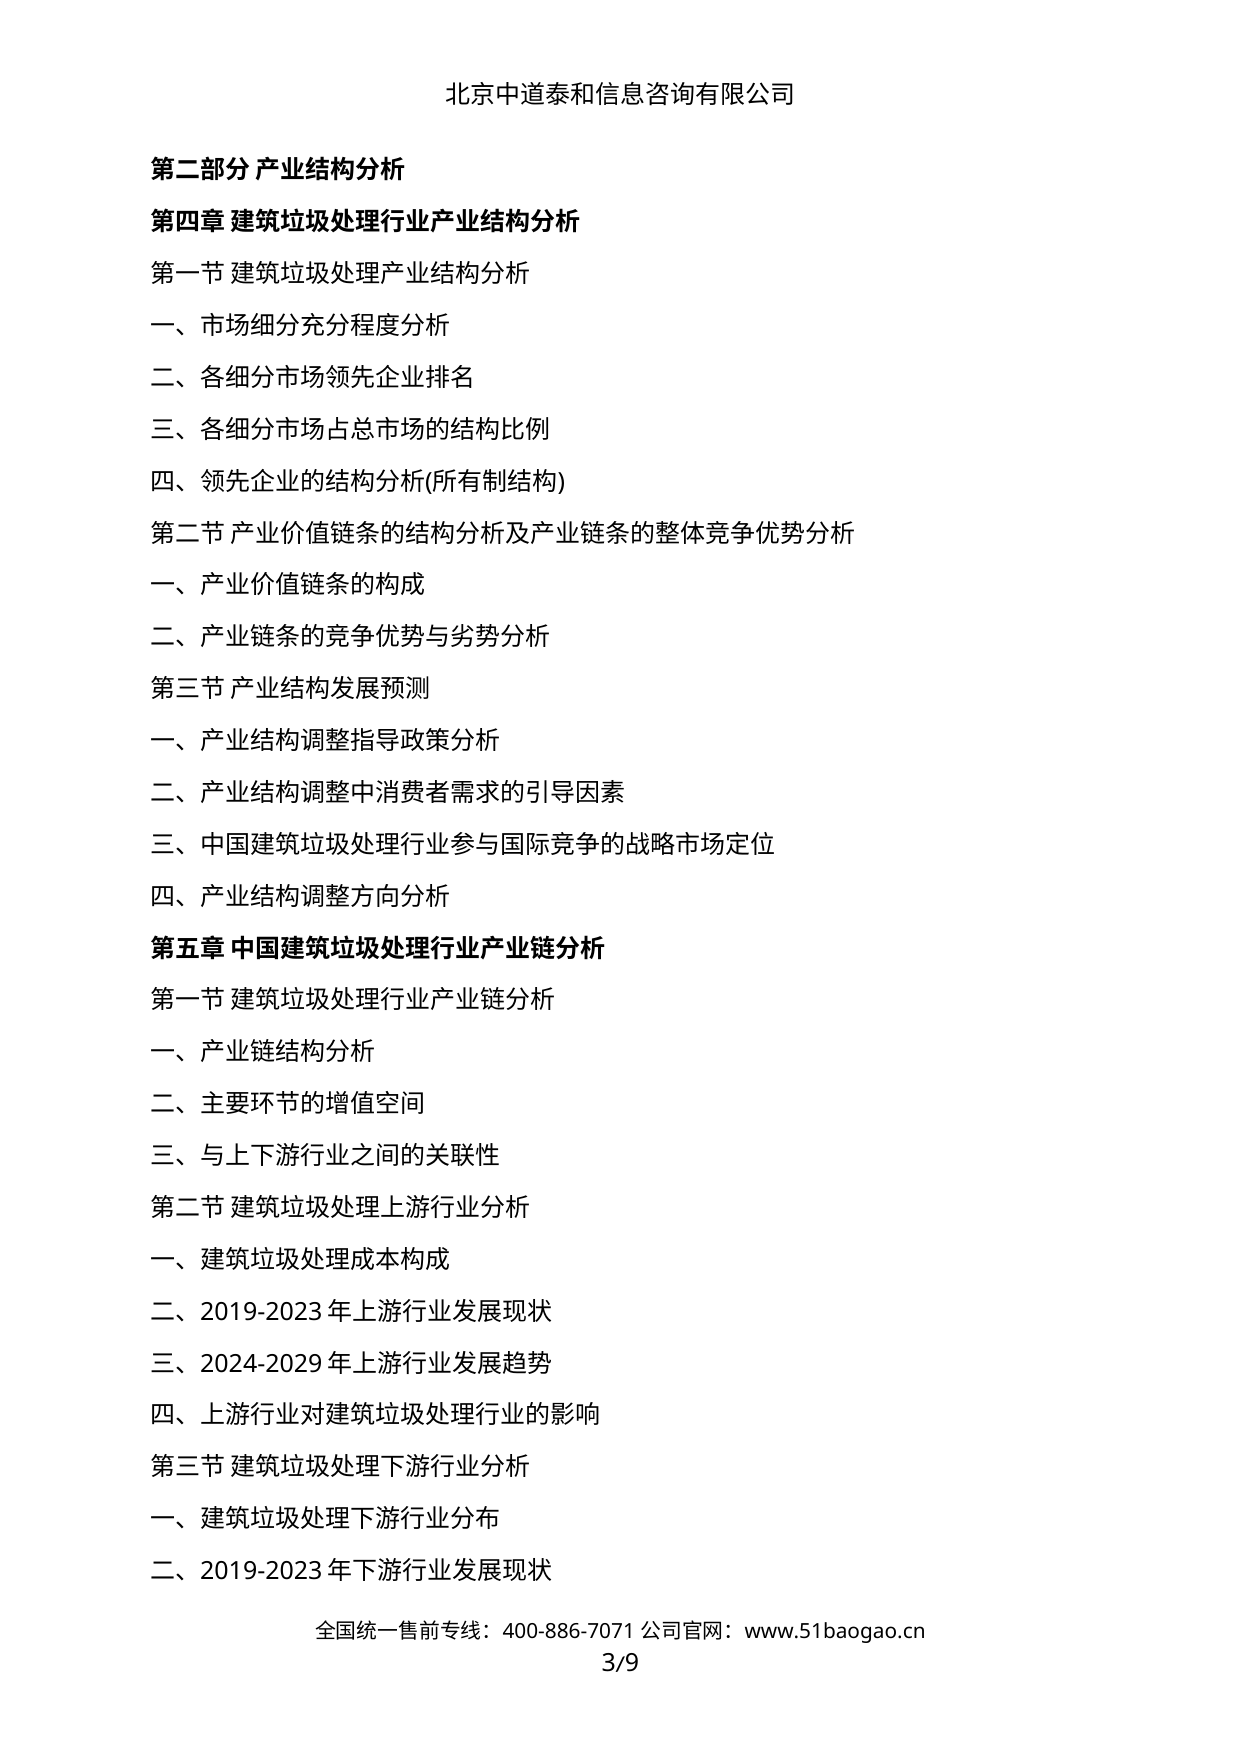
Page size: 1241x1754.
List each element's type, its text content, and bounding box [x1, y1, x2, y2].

text 二、2019-2023年上游行业发展现状 [150, 1291, 1090, 1327]
text 第四章 建筑垃圾处理行业产业结构分析 [150, 202, 1090, 238]
text 一、产业链结构分析 [150, 1032, 1090, 1068]
text 二、产业链条的竞争优势与劣势分析 [150, 617, 1090, 653]
text 第五章 中国建筑垃圾处理行业产业链分析 [150, 928, 1090, 964]
text 三、与上下游行业之间的关联性 [150, 1136, 1090, 1172]
text 四、产业结构调整方向分析 [150, 876, 1090, 912]
text 二、各细分市场领先企业排名 [150, 357, 1090, 394]
text 一、产业结构调整指导政策分析 [150, 721, 1090, 757]
text 一、建筑垃圾处理成本构成 [150, 1239, 1090, 1276]
text 第三节 建筑垃圾处理下游行业分析 [150, 1447, 1090, 1483]
text 第三节 产业结构发展预测 [150, 669, 1090, 705]
text 一、市场细分充分程度分析 [150, 306, 1090, 342]
text 二、主要环节的增值空间 [150, 1084, 1090, 1120]
text 第一节 建筑垃圾处理产业结构分析 [150, 254, 1090, 290]
text 一、产业价值链条的构成 [150, 565, 1090, 601]
text 第二部分 产业结构分析 [150, 150, 1090, 186]
text 四、领先企业的结构分析(所有制结构) [150, 461, 1090, 497]
text 二、2019-2023年下游行业发展现状 [150, 1551, 1090, 1587]
text 第一节 建筑垃圾处理行业产业链分析 [150, 980, 1090, 1016]
text 第二节 产业价值链条的结构分析及产业链条的整体竞争优势分析 [150, 513, 1090, 549]
text 四、上游行业对建筑垃圾处理行业的影响 [150, 1395, 1090, 1431]
text 二、产业结构调整中消费者需求的引导因素 [150, 772, 1090, 809]
text 一、建筑垃圾处理下游行业分布 [150, 1499, 1090, 1535]
text 第二节 建筑垃圾处理上游行业分析 [150, 1187, 1090, 1224]
text 三、2024-2029年上游行业发展趋势 [150, 1343, 1090, 1379]
text 三、中国建筑垃圾处理行业参与国际竞争的战略市场定位 [150, 824, 1090, 861]
text 三、各细分市场占总市场的结构比例 [150, 409, 1090, 446]
